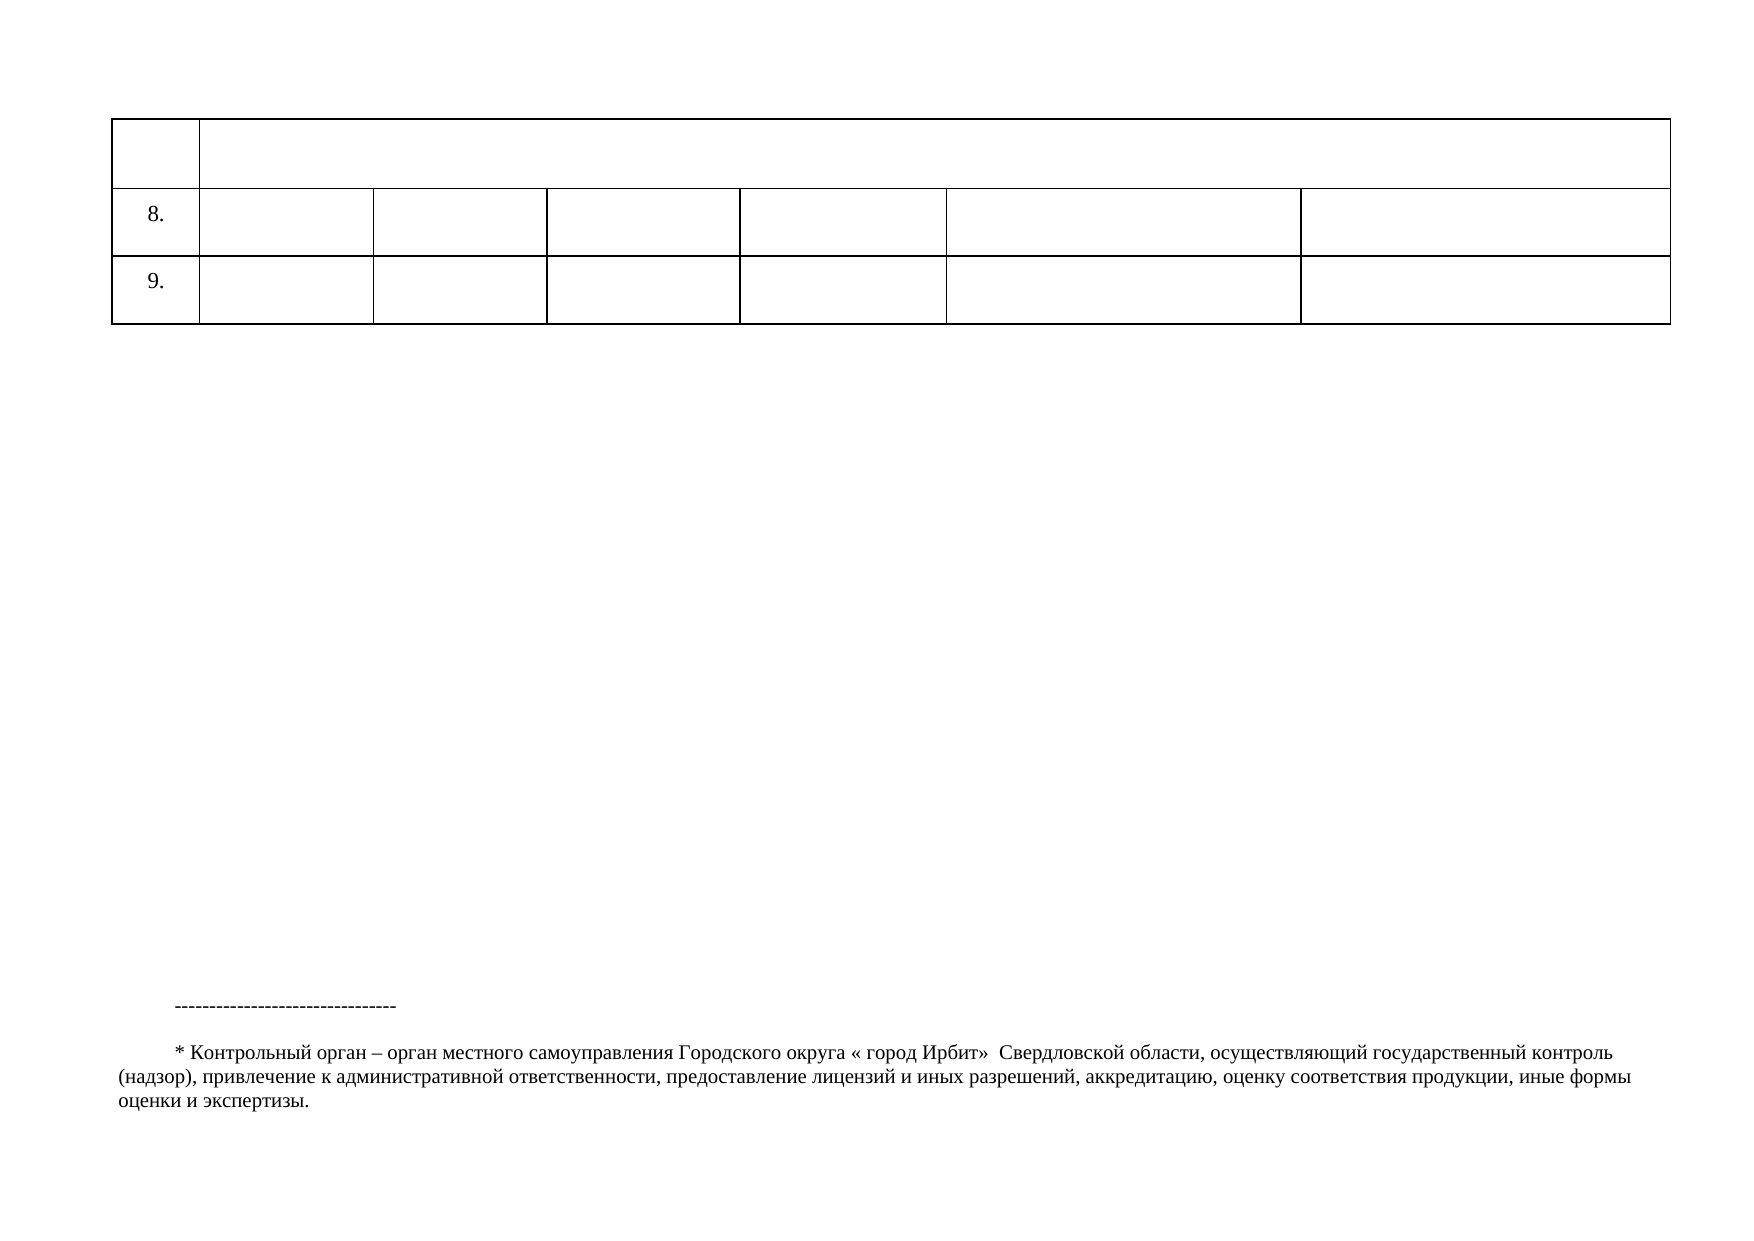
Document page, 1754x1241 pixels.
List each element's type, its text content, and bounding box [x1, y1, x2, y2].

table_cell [200, 120, 1670, 188]
table_cell 7. [113, 120, 199, 188]
table_cell [548, 189, 739, 255]
table_cell 8. [113, 189, 199, 255]
table_cell [947, 257, 1300, 323]
table_cell [947, 189, 1300, 255]
text -------------------------------- [118, 993, 1636, 1017]
text * Контрольный орган – орган местного самоуправления Городского округа « город Ирбит» Свердловской области, осуществляющий государственный контроль (надзор), привлечение к административной ответственности, предоставление лицензий и иных разрешений, аккредитацию, оценку соответствия продукции, иные формы оценки и экспертизы. [118, 1040, 1636, 1112]
table_cell [374, 257, 546, 323]
table_cell 9. [113, 257, 199, 323]
table_cell [741, 257, 946, 323]
table_cell [200, 189, 373, 255]
table_cell [374, 189, 546, 255]
table_cell [1302, 189, 1670, 255]
table_cell [548, 257, 739, 323]
table_cell [741, 189, 946, 255]
table_cell [200, 257, 373, 323]
table_cell [1302, 257, 1670, 323]
